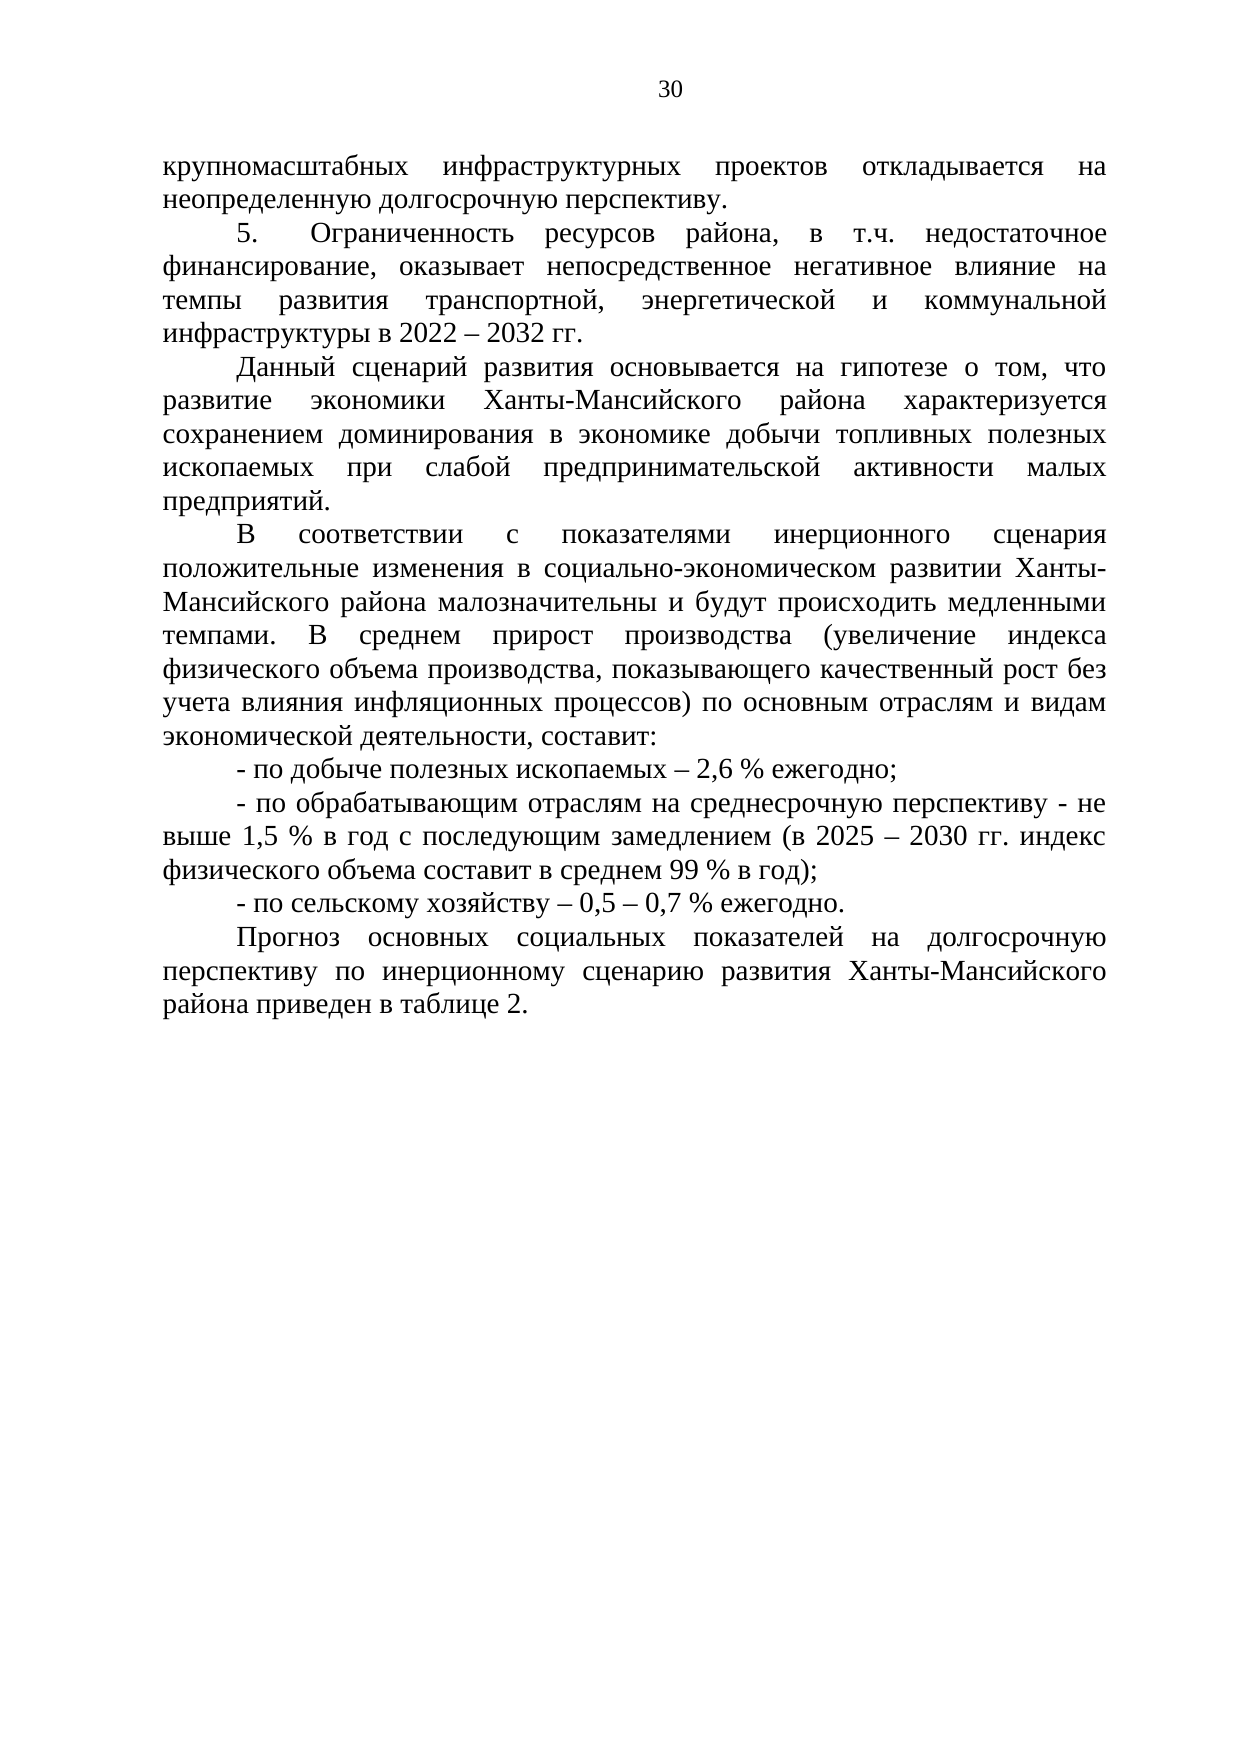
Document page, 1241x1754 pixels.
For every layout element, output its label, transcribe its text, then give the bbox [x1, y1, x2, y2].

text В соответствии с показателями инерционного сценария положительные изменения в социально-экономическом развитии Ханты-Мансийского района малозначительны и будут происходить медленными темпами. В среднем прирост производства (увеличение индекса физического объема производства, показывающего качественный рост без учета влияния инфляционных процессов) по основным отраслям и видам экономической деятельности, составит: [162, 517, 1107, 751]
text - по добыче полезных ископаемых – 2,6 % ежегодно; [162, 751, 1107, 785]
text - по сельскому хозяйству – 0,5 – 0,7 % ежегодно. [162, 886, 1107, 919]
text - по обрабатывающим отраслям на среднесрочную перспективу - не выше 1,5 % в год с последующим замедлением (в 2025 – 2030 гг. индекс физического объема составит в среднем 99 % в год); [162, 785, 1107, 886]
text Данный сценарий развития основывается на гипотезе о том, что развитие экономики Ханты-Мансийского района характеризуется сохранением доминирования в экономике добычи топливных полезных ископаемых при слабой предпринимательской активности малых предприятий. [162, 349, 1107, 517]
text 5. Ограниченность ресурсов района, в т.ч. недостаточное финансирование, оказывает непосредственное негативное влияние на темпы развития транспортной, энергетической и коммунальной инфраструктуры в 2022 – 2032 гг. [162, 215, 1107, 349]
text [162, 148, 1107, 215]
text Прогноз основных социальных показателей на долгосрочную перспективу по инерционному сценарию развития Ханты-Мансийского района приведен в таблице 2. [162, 919, 1107, 1020]
